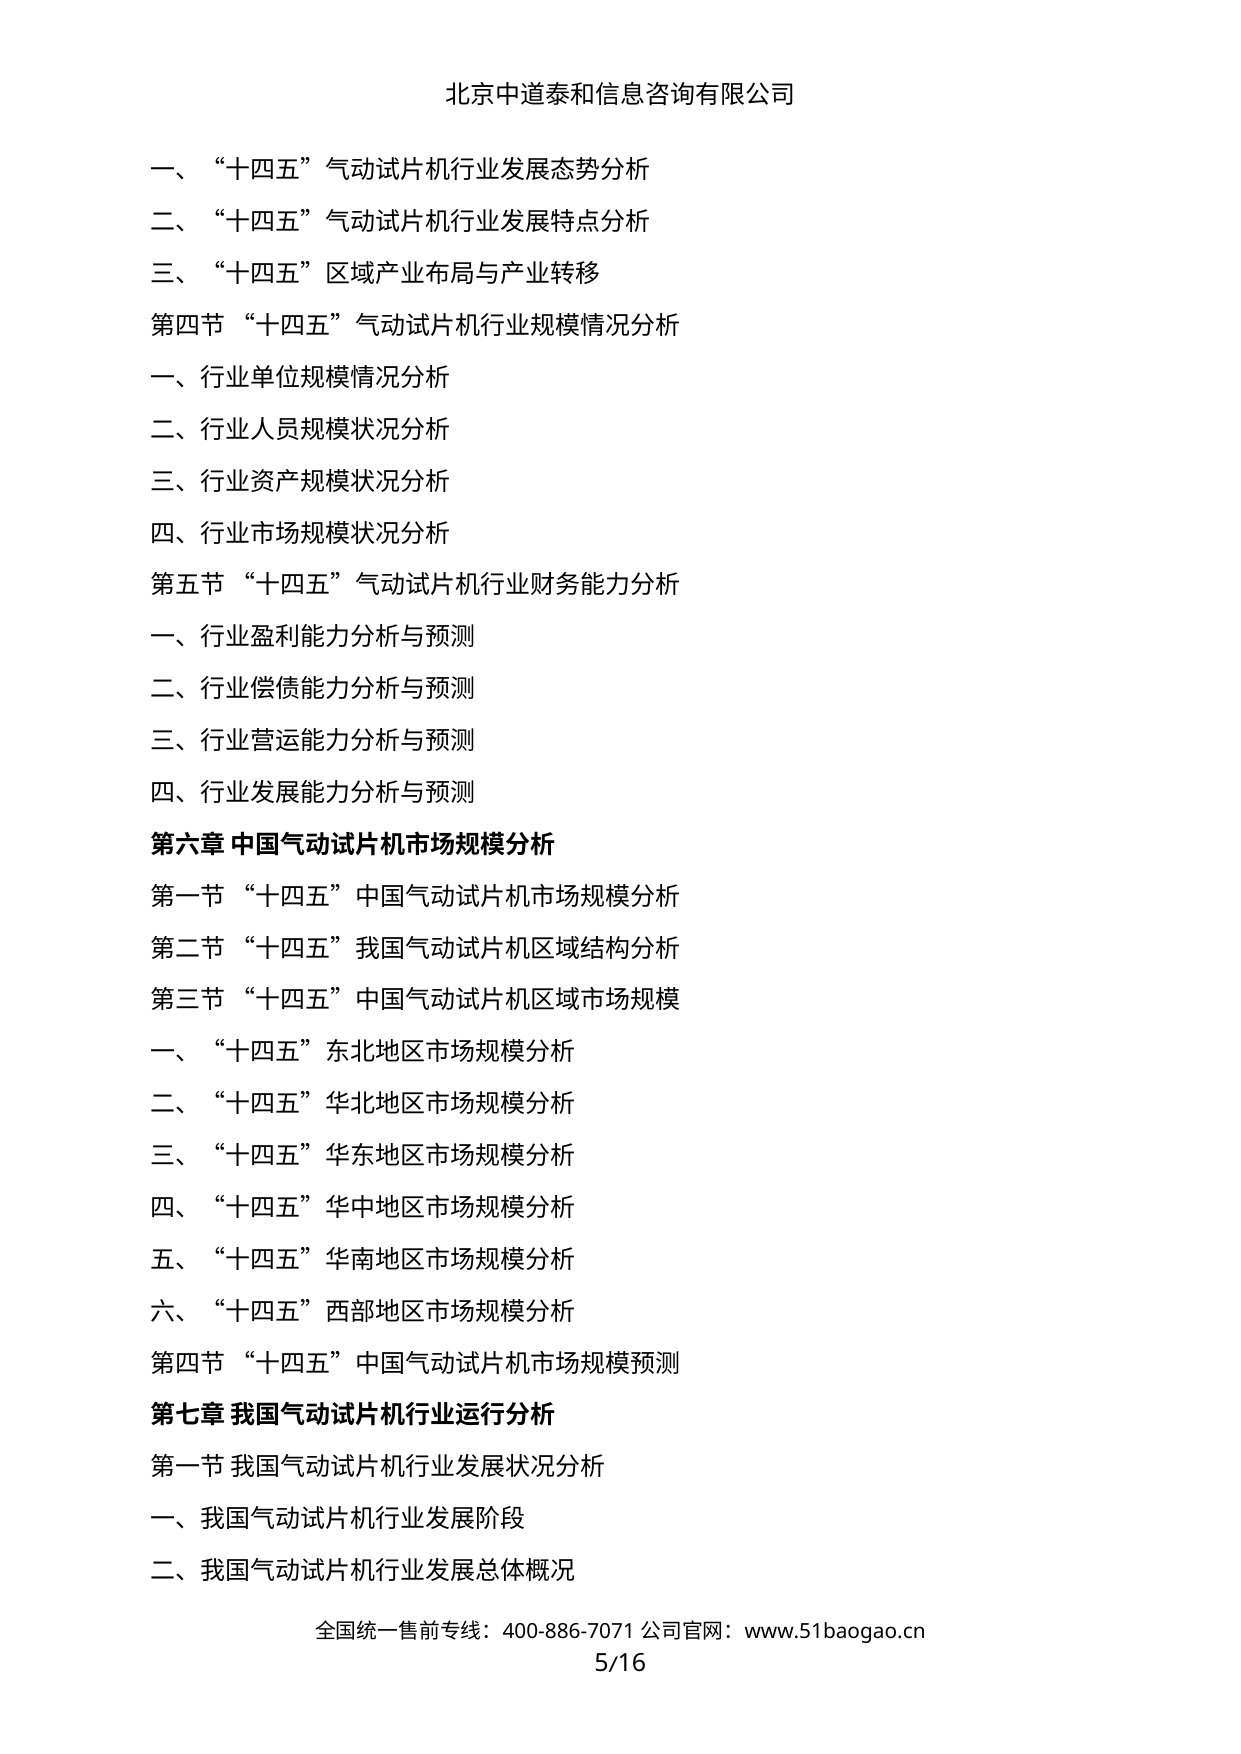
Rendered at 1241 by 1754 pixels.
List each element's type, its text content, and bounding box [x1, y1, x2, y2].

text 二、行业人员规模状况分析 [150, 409, 1090, 446]
text 第四节 “十四五”气动试片机行业规模情况分析 [150, 306, 1090, 342]
text 一、“十四五”气动试片机行业发展态势分析 [150, 150, 1090, 186]
text 一、行业盈利能力分析与预测 [150, 617, 1090, 653]
text 三、行业营运能力分析与预测 [150, 721, 1090, 757]
text 二、“十四五”气动试片机行业发展特点分析 [150, 202, 1090, 238]
text 四、行业发展能力分析与预测 [150, 772, 1090, 809]
text 三、“十四五”区域产业布局与产业转移 [150, 254, 1090, 290]
text 第二节 “十四五”我国气动试片机区域结构分析 [150, 928, 1090, 964]
text 第四节 “十四五”中国气动试片机市场规模预测 [150, 1343, 1090, 1379]
text 二、我国气动试片机行业发展总体概况 [150, 1551, 1090, 1587]
text 六、“十四五”西部地区市场规模分析 [150, 1291, 1090, 1327]
text 三、“十四五”华东地区市场规模分析 [150, 1136, 1090, 1172]
text 第一节 我国气动试片机行业发展状况分析 [150, 1447, 1090, 1483]
text 四、“十四五”华中地区市场规模分析 [150, 1187, 1090, 1224]
text 五、“十四五”华南地区市场规模分析 [150, 1239, 1090, 1276]
text 二、“十四五”华北地区市场规模分析 [150, 1084, 1090, 1120]
text 第五节 “十四五”气动试片机行业财务能力分析 [150, 565, 1090, 601]
text 三、行业资产规模状况分析 [150, 461, 1090, 497]
text 第一节 “十四五”中国气动试片机市场规模分析 [150, 876, 1090, 912]
text 第六章 中国气动试片机市场规模分析 [150, 824, 1090, 861]
text 一、我国气动试片机行业发展阶段 [150, 1499, 1090, 1535]
text 二、行业偿债能力分析与预测 [150, 669, 1090, 705]
text 四、行业市场规模状况分析 [150, 513, 1090, 549]
text 第七章 我国气动试片机行业运行分析 [150, 1395, 1090, 1431]
text 一、行业单位规模情况分析 [150, 357, 1090, 394]
text 一、“十四五”东北地区市场规模分析 [150, 1032, 1090, 1068]
text 第三节 “十四五”中国气动试片机区域市场规模 [150, 980, 1090, 1016]
